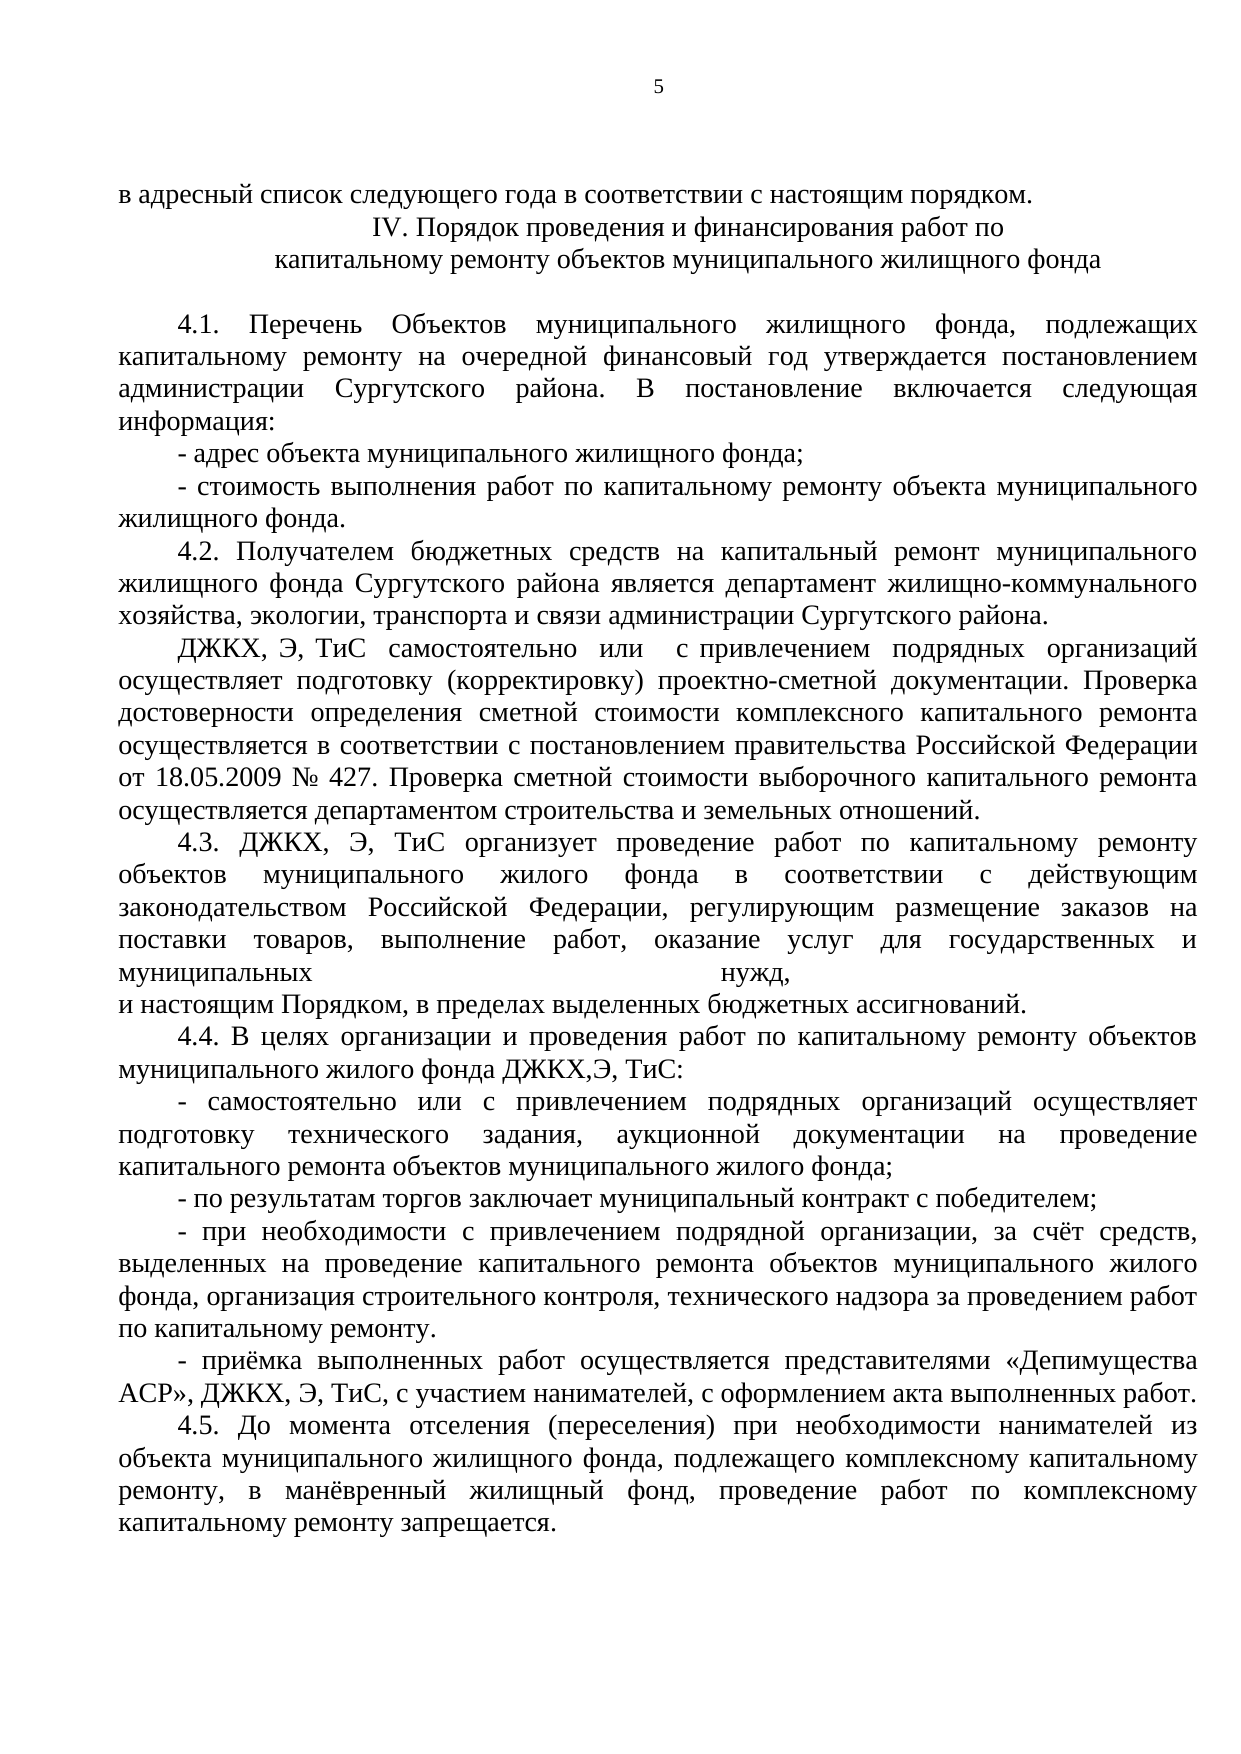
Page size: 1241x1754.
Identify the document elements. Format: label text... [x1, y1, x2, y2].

text 4.3. ДЖКХ, Э, ТиС организует проведение работ по капитальному ремонту объектов муниципального жилого фонда в соответствии с действующим законодательством Российской Федерации, регулирующим размещение заказов на поставки товаров, выполнение работ, оказание услуг для государственных и муниципальных нужд, и настоящим Порядком, в пределах выделенных бюджетных ассигнований. [118, 825, 1199, 1019]
text ДЖКХ, Э, ТиС самостоятельно или с привлечением подрядных организаций осуществляет подготовку (корректировку) проектно-сметной документации. Проверка достоверности определения сметной стоимости комплексного капитального ремонта осуществляется в соответствии с постановлением правительства Российской Федерации от 18.05.2009 № 427. Проверка сметной стоимости выборочного капитального ремонта осуществляется департаментом строительства и земельных отношений. [118, 631, 1199, 825]
text 4.5. До момента отселения (переселения) при необходимости нанимателей из объекта муниципального жилищного фонда, подлежащего комплексному капитальному ремонту, в манёвренный жилищный фонд, проведение работ по комплексному капитальному ремонту запрещается. [118, 1408, 1199, 1538]
text 4.1. Перечень Объектов муниципального жилищного фонда, подлежащих капитальному ремонту на очередной финансовый год утверждается постановлением администрации Сургутского района. В постановление включается следующая информация: [118, 307, 1199, 436]
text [118, 177, 1199, 209]
title IV. Порядок проведения и финансирования работ по [118, 209, 1199, 242]
text - адрес объекта муниципального жилищного фонда; [118, 436, 1199, 469]
text 4.4. В целях организации и проведения работ по капитальному ремонту объектов муниципального жилого фонда ДЖКХ,Э, ТиС: [118, 1019, 1199, 1084]
text - приёмка выполненных работ осуществляется представителями «Депимущества АСР», ДЖКХ, Э, ТиС, с участием нанимателей, с оформлением акта выполненных работ. [118, 1343, 1199, 1408]
text - по результатам торгов заключает муниципальный контракт с победителем; [118, 1181, 1199, 1214]
title капитальному ремонту объектов муниципального жилищного фонда [118, 242, 1199, 274]
text 4.2. Получателем бюджетных средств на капитальный ремонт муниципального жилищного фонда Сургутского района является департамент жилищно-коммунального хозяйства, экологии, транспорта и связи администрации Сургутского района. [118, 533, 1199, 631]
text - самостоятельно или с привлечением подрядных организаций осуществляет подготовку технического задания, аукционной документации на проведение капитального ремонта объектов муниципального жилого фонда; [118, 1084, 1199, 1181]
text - стоимость выполнения работ по капитальному ремонту объекта муниципального жилищного фонда. [118, 469, 1199, 533]
text - при необходимости с привлечением подрядной организации, за счёт средств, выделенных на проведение капитального ремонта объектов муниципального жилого фонда, организация строительного контроля, технического надзора за проведением работ по капитальному ремонту. [118, 1214, 1199, 1343]
